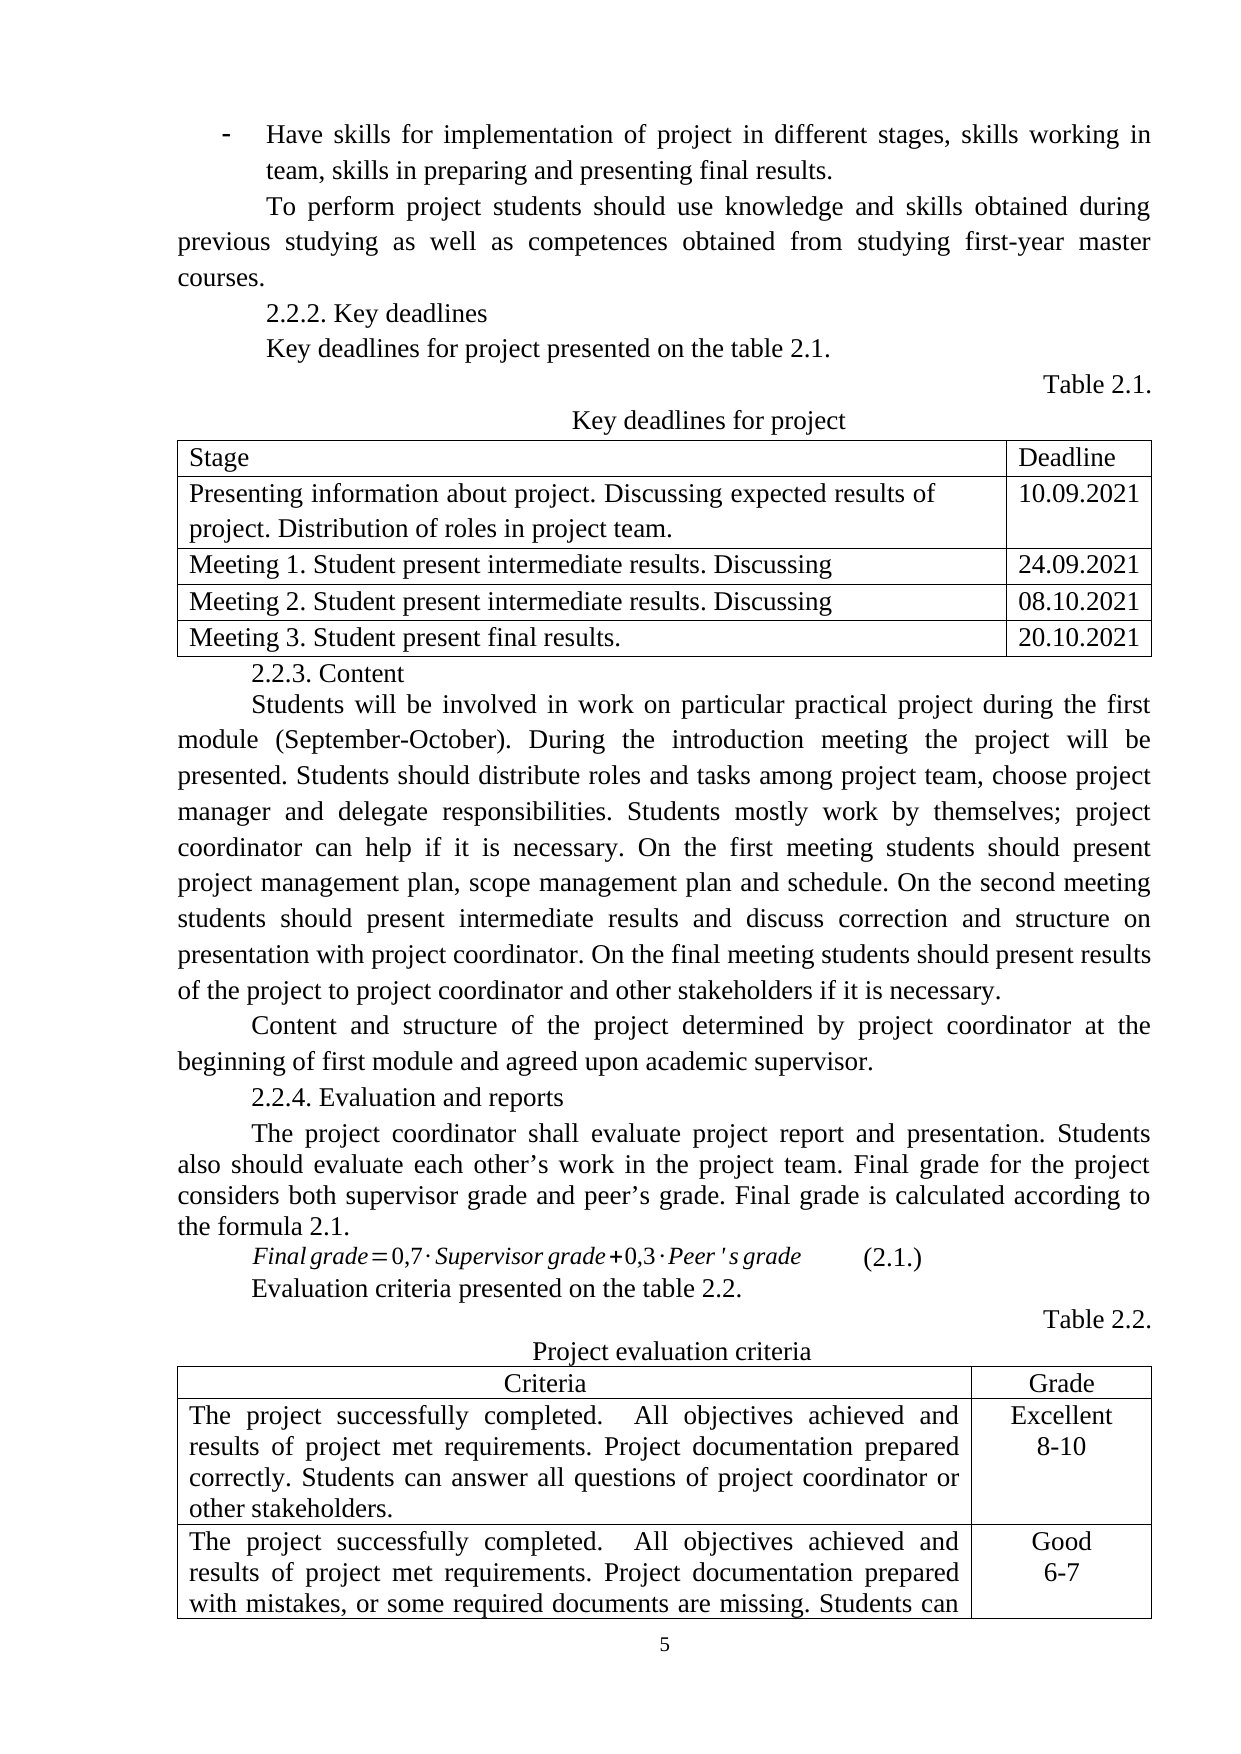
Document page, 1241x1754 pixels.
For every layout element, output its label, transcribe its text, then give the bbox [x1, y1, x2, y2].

text 2.2.4. Evaluation and reports [177, 1081, 1152, 1112]
text Key deadlines for project [266, 404, 1152, 435]
table_cell Excellent 8-10 [972, 1399, 1151, 1524]
text Content and structure of the project determined by project coordinator at the beginning of first module and agreed upon academic supervisor. [177, 1009, 1152, 1076]
list Have skills for implementation of project in different stages, skills working in team, skills in preparing and presenting final results. [222, 118, 1152, 185]
table_cell Presenting information about project. Discussing expected results of project. Distribution of roles in project team. [178, 477, 1006, 548]
table_cell The project successfully completed. All objectives achieved and results of project met requirements. Project documentation prepared correctly. Students can answer all questions of project coordinator or other stakeholders. [178, 1399, 971, 1524]
table_cell Meeting 2. Student present intermediate results. Discussing [178, 585, 1006, 620]
text Project evaluation criteria [177, 1335, 1093, 1366]
text 2.2.2. Key deadlines [266, 297, 1152, 328]
table_cell Meeting 3. Student present final results. [178, 621, 1006, 656]
text The project coordinator shall evaluate project report and presentation. Students also should evaluate each other’s work in the project team. Final grade for the project considers both supervisor grade and peer’s grade. Final grade is calculated according to the formula 2.1. [177, 1117, 1152, 1241]
table_cell 20.10.2021 [1007, 621, 1151, 656]
table_header Stage [178, 441, 1006, 476]
text Table 2.1. [266, 368, 1152, 399]
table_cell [178, 1525, 971, 1618]
text Key deadlines for project presented on the table 2.1. [266, 333, 1152, 364]
text Students will be involved in work on particular practical project during the first module (September-October). During the introduction meeting the project will be presented. Students should distribute roles and tasks among project team, choose project manager and delegate responsibilities. Students mostly work by themselves; project coordinator can help if it is necessary. On the first meeting students should present project management plan, scope management plan and schedule. On the second meeting students should present intermediate results and discuss correction and structure on presentation with project coordinator. On the final meeting students should present results of the project to project coordinator and other stakeholders if it is necessary. [177, 688, 1152, 1005]
table_cell Meeting 1. Student present intermediate results. Discussing [178, 549, 1006, 584]
text Table 2.2. [177, 1303, 1152, 1335]
text 2.2.3. Content [177, 657, 1093, 688]
table_cell 08.10.2021 [1007, 585, 1151, 620]
table_cell 10.09.2021 [1007, 477, 1151, 548]
text (2.1.) [177, 1241, 1152, 1272]
text To perform project students should use knowledge and skills obtained during previous studying as well as competences obtained from studying first-year master courses. [177, 190, 1152, 292]
table_header Criteria [178, 1367, 971, 1398]
table_cell Good 6-7 [972, 1525, 1151, 1618]
table_header Deadline [1007, 441, 1151, 476]
text Evaluation criteria presented on the table 2.2. [177, 1272, 1152, 1303]
table_cell 24.09.2021 [1007, 549, 1151, 584]
table_header Grade [972, 1367, 1151, 1398]
